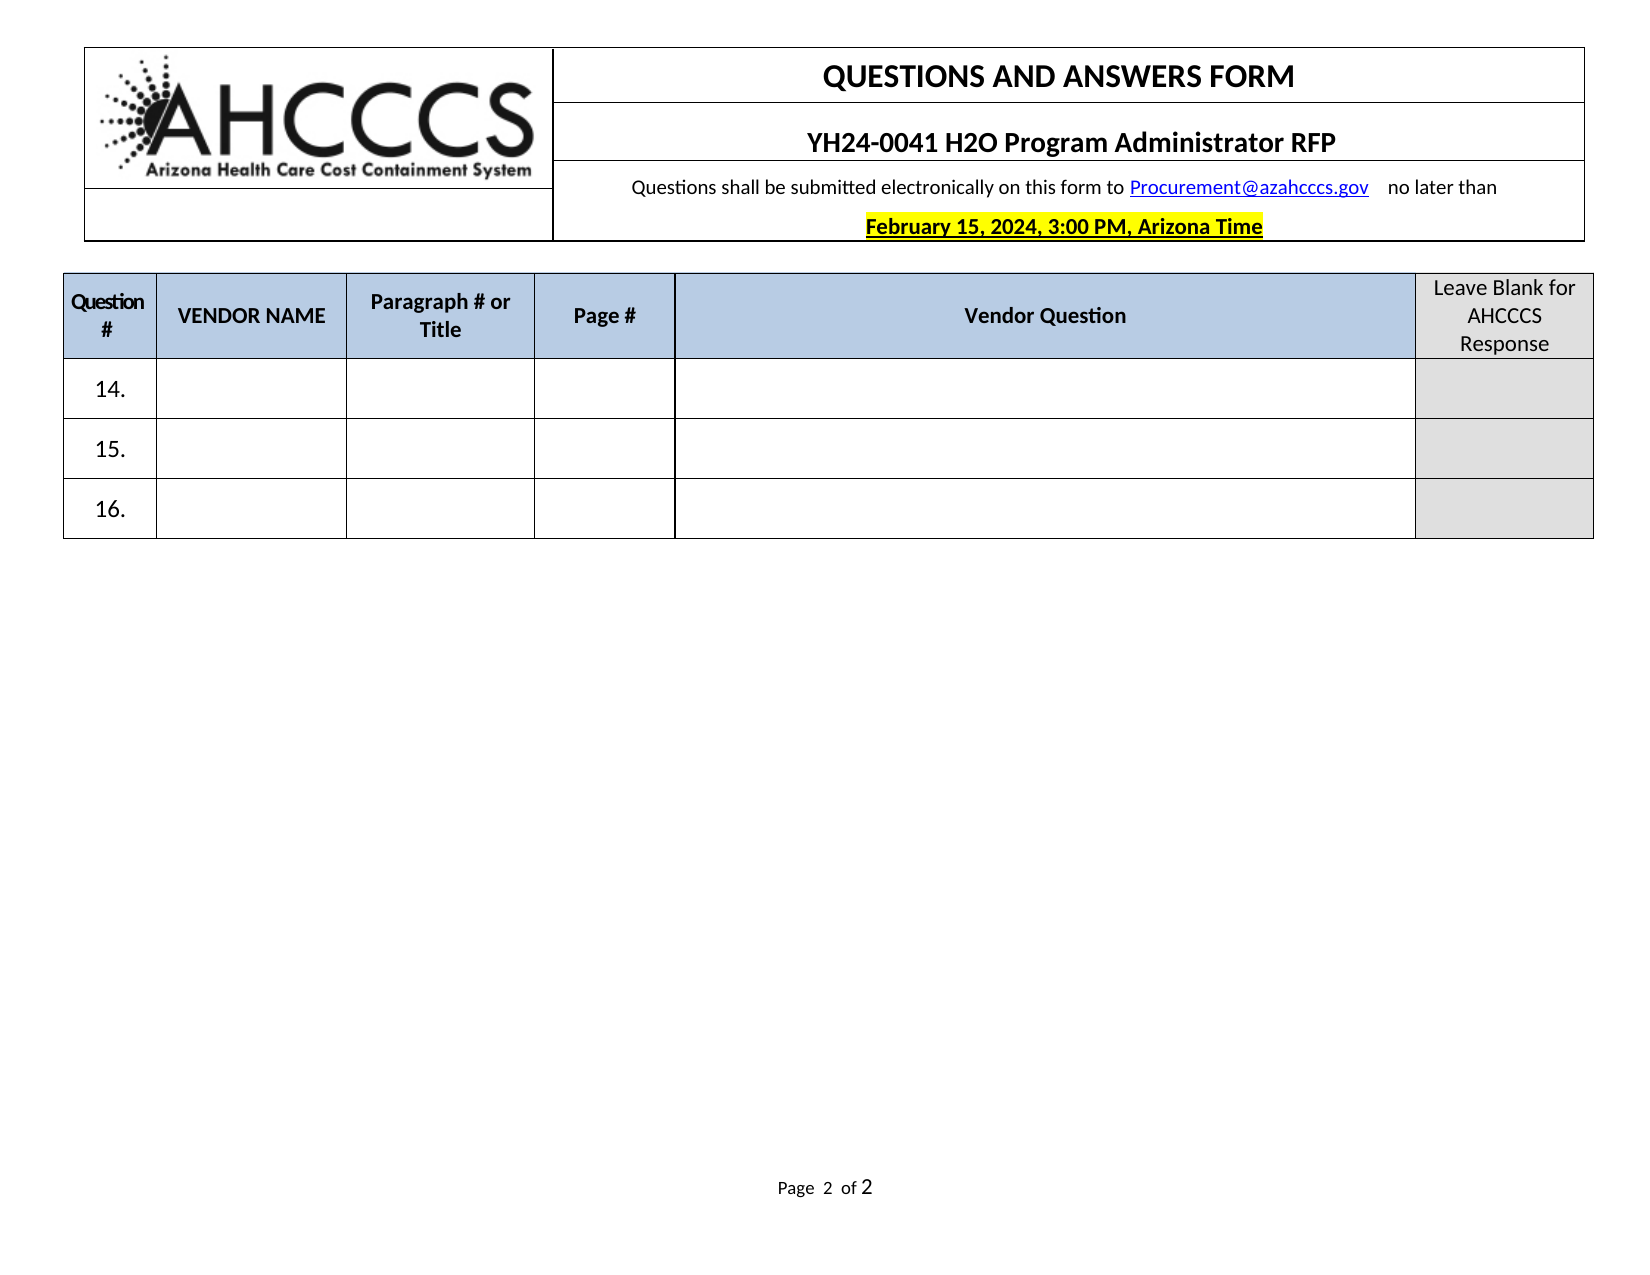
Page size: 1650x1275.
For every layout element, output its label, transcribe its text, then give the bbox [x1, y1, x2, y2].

table_cell [535, 479, 674, 538]
table_cell [347, 419, 534, 478]
table_header Paragraph # or Title [347, 274, 534, 358]
table_cell [157, 359, 346, 418]
table_cell [1416, 479, 1593, 538]
table_cell [535, 419, 674, 478]
table_header Vendor Question [676, 274, 1415, 358]
table_cell [157, 479, 346, 538]
table_cell [1416, 419, 1593, 478]
table_cell [1416, 359, 1593, 418]
table_cell 14. [64, 359, 156, 418]
table_cell [676, 359, 1415, 418]
table_cell [535, 359, 674, 418]
table_cell [676, 419, 1415, 478]
table_header Page # [535, 274, 674, 358]
table_header Question # [64, 274, 156, 358]
table_header Leave Blank for AHCCCS Response [1416, 274, 1593, 358]
table_cell 15. [64, 419, 156, 478]
table_cell [676, 479, 1415, 538]
picture [95, 49, 537, 187]
table_cell [347, 359, 534, 418]
table_cell [347, 479, 534, 538]
table_header VENDOR NAME [157, 274, 346, 358]
table_cell 16. [64, 479, 156, 538]
table_cell [157, 419, 346, 478]
